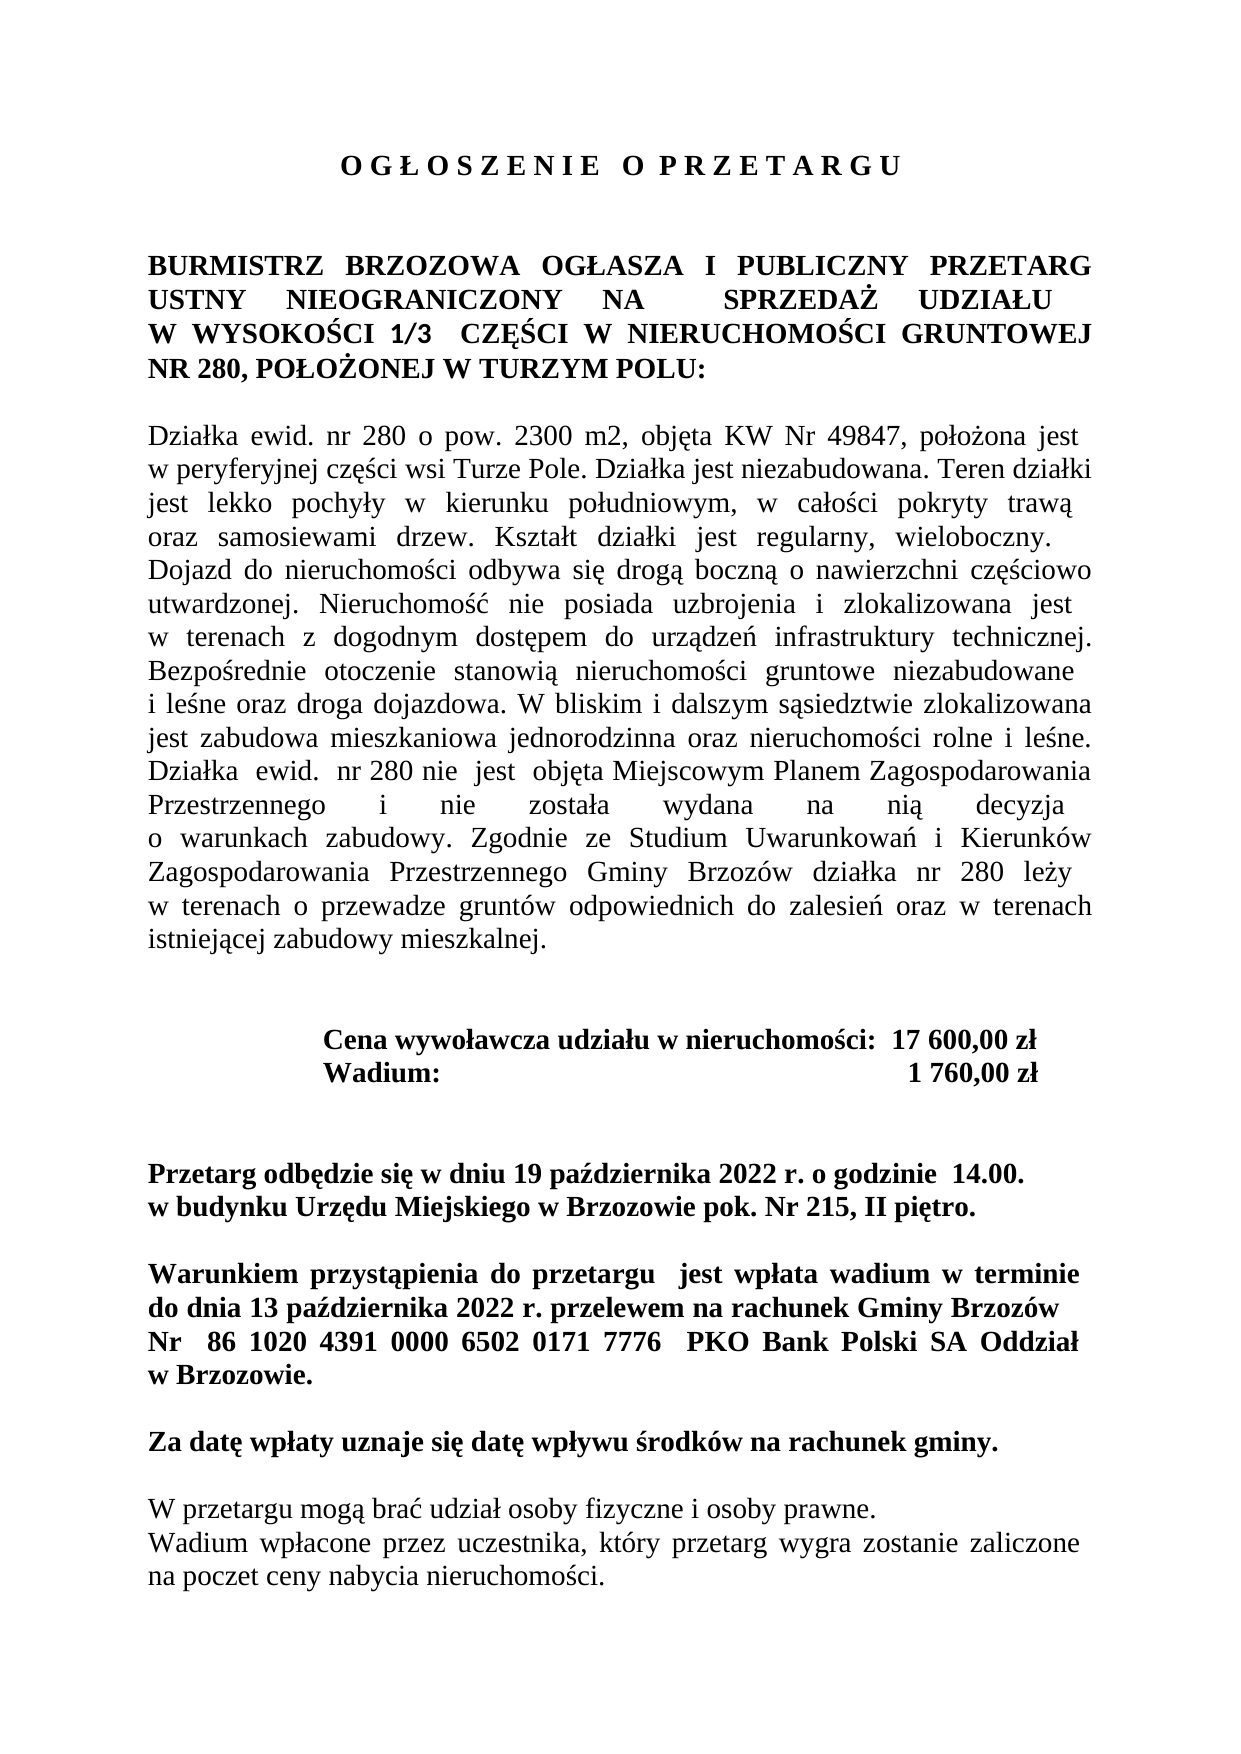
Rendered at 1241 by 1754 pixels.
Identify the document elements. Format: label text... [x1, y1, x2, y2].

subtitle Warunkiem przystąpienia do przetargu jest wpłata wadium w terminie do dnia 13 października 2022 r. przelewem na rachunek Gminy Brzozów Nr 86 1020 4391 0000 6502 0171 7776 PKO Bank Polski SA Oddział w Brzozowie. [148, 1257, 1093, 1391]
text Cena wywoławcza udziału w nieruchomości: 17 600,00 zł [148, 1022, 1093, 1055]
text Za datę wpłaty uznaje się datę wpływu środków na rachunek gminy. [148, 1424, 1093, 1458]
text Przetarg odbędzie się w dniu 19 października 2022 r. o godzinie 14.00. [148, 1156, 1093, 1189]
text W przetargu mogą brać udział osoby fizyczne i osoby prawne. [148, 1491, 1093, 1525]
title O G Ł O S Z E N I E O P R Z E T A R G U [148, 148, 1093, 181]
text w budynku Urzędu Miejskiego w Brzozowie pok. Nr 215, II piętro. [148, 1189, 1093, 1223]
text Działka ewid. nr 280 o pow. 2300 m2, objęta KW Nr 49847, położona jest w peryferyjnej części wsi Turze Pole. Działka jest niezabudowana. Teren działki jest lekko pochyły w kierunku południowym, w całości pokryty trawą oraz samosiewami drzew. Kształt działki jest regularny, wieloboczny. Dojazd do nieruchomości odbywa się drogą boczną o nawierzchni częściowo utwardzonej. Nieruchomość nie posiada uzbrojenia i zlokalizowana jest w terenach z dogodnym dostępem do urządzeń infrastruktury technicznej. Bezpośrednie otoczenie stanowią nieruchomości gruntowe niezabudowane i leśne oraz droga dojazdowa. W bliskim i dalszym sąsiedztwie zlokalizowana jest zabudowa mieszkaniowa jednorodzinna oraz nieruchomości rolne i leśne. Działka ewid. nr 280 nie jest objęta Miejscowym Planem Zagospodarowania Przestrzennego i nie została wydana na nią decyzja o warunkach zabudowy. Zgodnie ze Studium Uwarunkowań i Kierunków Zagospodarowania Przestrzennego Gminy Brzozów działka nr 280 leży w terenach o przewadze gruntów odpowiednich do zalesień oraz w terenach istniejącej zabudowy mieszkalnej. [148, 418, 1093, 955]
text Wadium wpłacone przez uczestnika, który przetarg wygra zostanie zaliczone na poczet ceny nabycia nieruchomości. [148, 1525, 1093, 1592]
subtitle BURMISTRZ BRZOZOWA OGŁASZA I PUBLICZNY PRZETARG USTNY NIEOGRANICZONY NA SPRZEDAŻ UDZIAŁU W WYSOKOŚCI 1/3 CZĘŚCI W NIERUCHOMOŚCI GRUNTOWEJ NR 280, POŁOŻONEJ W TURZYM POLU: [148, 248, 1093, 384]
text Wadium: 1 760,00 zł [148, 1055, 1093, 1089]
